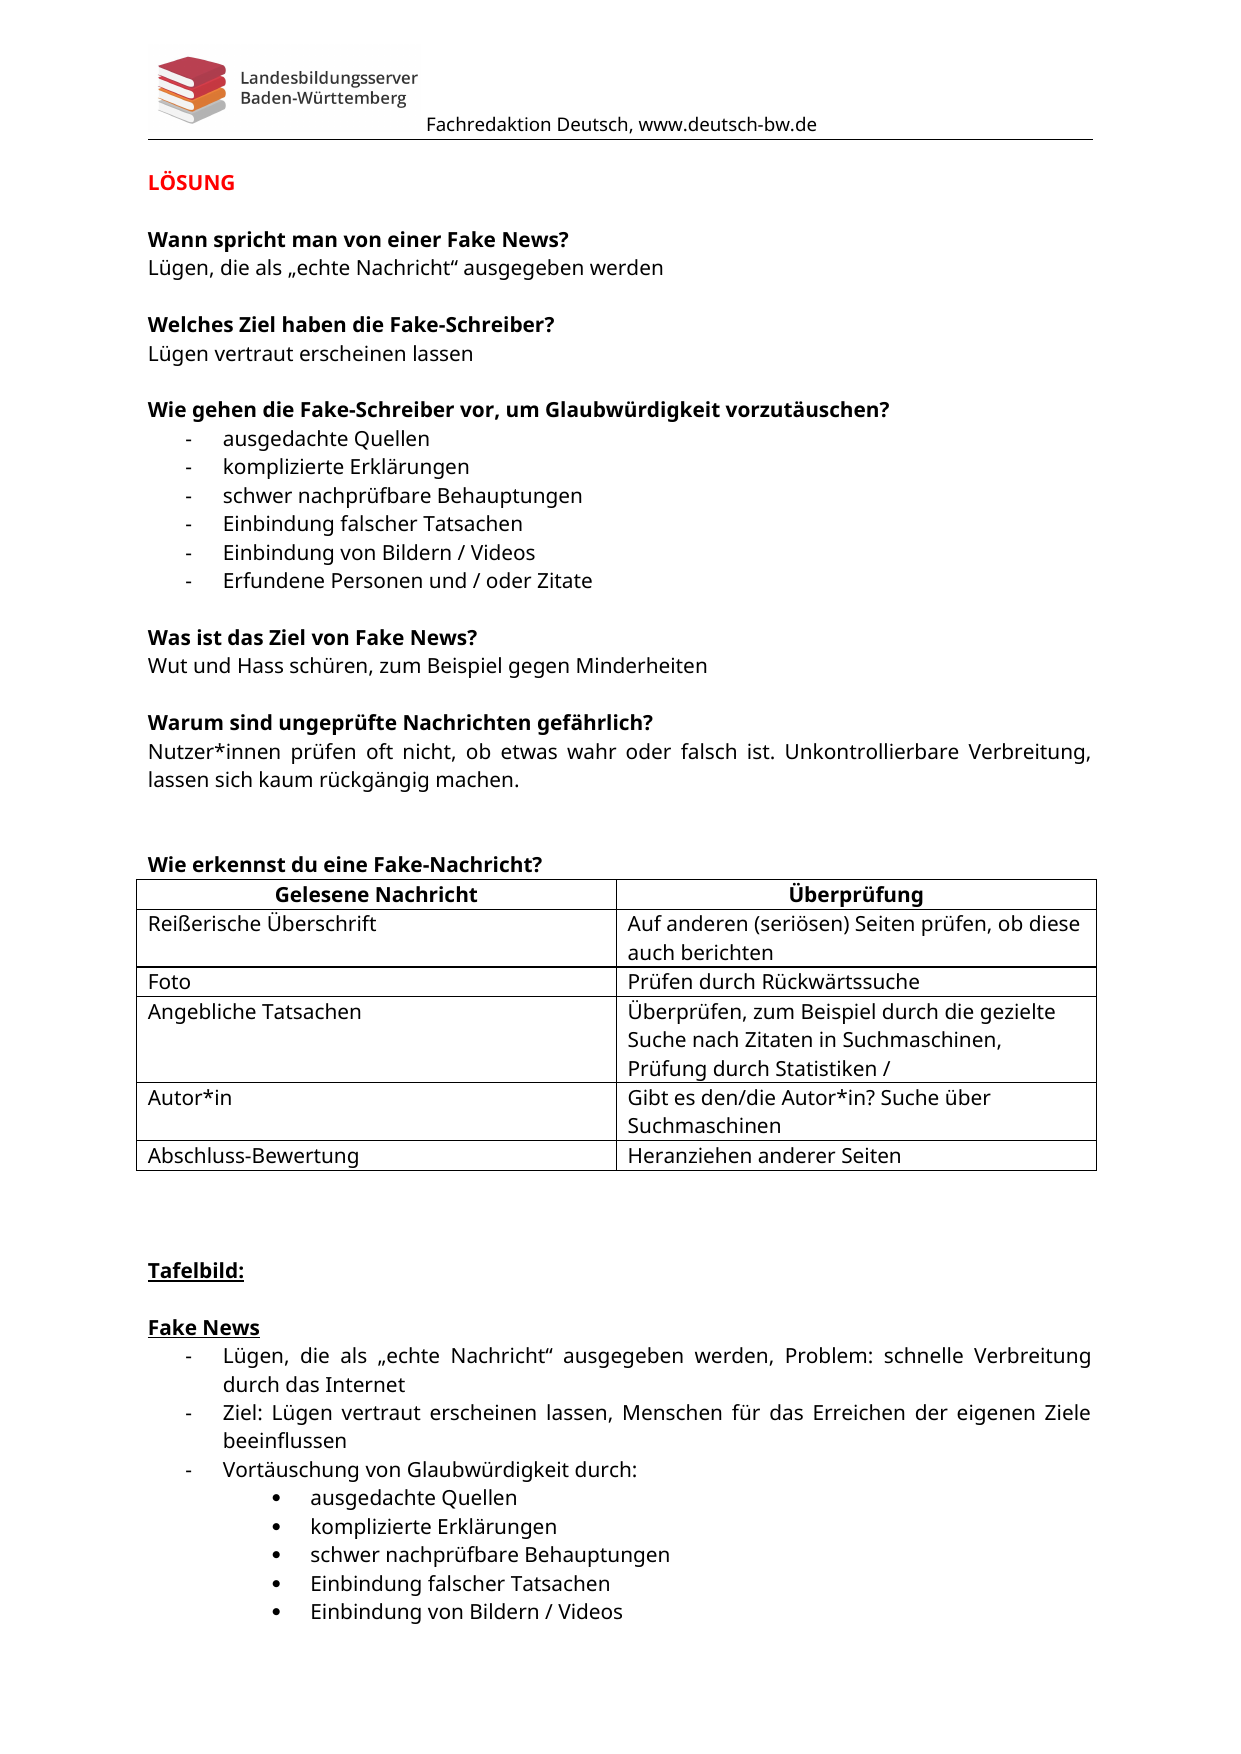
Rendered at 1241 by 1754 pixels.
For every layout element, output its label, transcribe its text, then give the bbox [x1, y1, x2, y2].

text Nutzer*innen prüfen oft nicht, ob etwas wahr oder falsch ist. Unkontrollierbare Verbreitung, lassen sich kaum rückgängig machen. [148, 737, 1093, 794]
table_cell Heranziehen anderer Seiten [617, 1141, 1096, 1169]
table_cell Abschluss-Bewertung [137, 1141, 616, 1169]
text Wie erkennst du eine Fake-Nachricht? [148, 851, 1093, 879]
table_cell Überprüfen, zum Beispiel durch die gezielte Suche nach Zitaten in Suchmaschinen, Prüfung durch Statistiken / [617, 997, 1096, 1082]
list schwer nachprüfbare Behauptungen [185, 481, 1093, 509]
text Tafelbild: [148, 1256, 1093, 1284]
table_cell Auf anderen (seriösen) Seiten prüfen, ob diese auch berichten [617, 910, 1096, 966]
list Lügen, die als „echte Nachricht“ ausgegeben werden, Problem: schnelle Verbreitung durch das Internet [185, 1341, 1093, 1398]
picture [147, 44, 422, 132]
text Warum sind ungeprüfte Nachrichten gefährlich? [148, 708, 1093, 737]
text Lügen, die als „echte Nachricht“ ausgegeben werden [148, 253, 1093, 282]
table_cell Reißerische Überschrift [137, 910, 616, 966]
list Vortäuschung von Glaubwürdigkeit durch: [185, 1455, 1093, 1483]
table_cell Foto [137, 968, 616, 996]
list ausgedachte Quellen [185, 424, 1093, 452]
list komplizierte Erklärungen [185, 452, 1093, 481]
list ausgedachte Quellen [273, 1483, 1093, 1512]
table_cell Gibt es den/die Autor*in? Suche über Suchmaschinen [617, 1083, 1096, 1140]
text Wie gehen die Fake-Schreiber vor, um Glaubwürdigkeit vorzutäuschen? [148, 396, 1093, 424]
table_header Gelesene Nachricht [137, 880, 616, 908]
list Einbindung von Bildern / Videos [185, 538, 1093, 566]
text Wann spricht man von einer Fake News? [148, 225, 1093, 253]
text Fake News [148, 1313, 1093, 1341]
text Welches Ziel haben die Fake-Schreiber? [148, 310, 1093, 339]
list Einbindung falscher Tatsachen [273, 1569, 1093, 1597]
table_cell Autor*in [137, 1083, 616, 1140]
text Lügen vertraut erscheinen lassen [148, 339, 1093, 367]
list schwer nachprüfbare Behauptungen [273, 1540, 1093, 1569]
list Einbindung falscher Tatsachen [185, 509, 1093, 538]
text Was ist das Ziel von Fake News? [148, 623, 1093, 651]
table_cell Angebliche Tatsachen [137, 997, 616, 1082]
list komplizierte Erklärungen [273, 1512, 1093, 1540]
list Einbindung von Bildern / Videos [273, 1597, 1093, 1626]
table_header Überprüfung [617, 880, 1096, 908]
text LÖSUNG [148, 168, 1093, 196]
table_cell Prüfen durch Rückwärtssuche [617, 968, 1096, 996]
list Ziel: Lügen vertraut erscheinen lassen, Menschen für das Erreichen der eigenen Ziele beeinflussen [185, 1398, 1093, 1455]
text Wut und Hass schüren, zum Beispiel gegen Minderheiten [148, 651, 1093, 680]
list Erfundene Personen und / oder Zitate [185, 566, 1093, 594]
